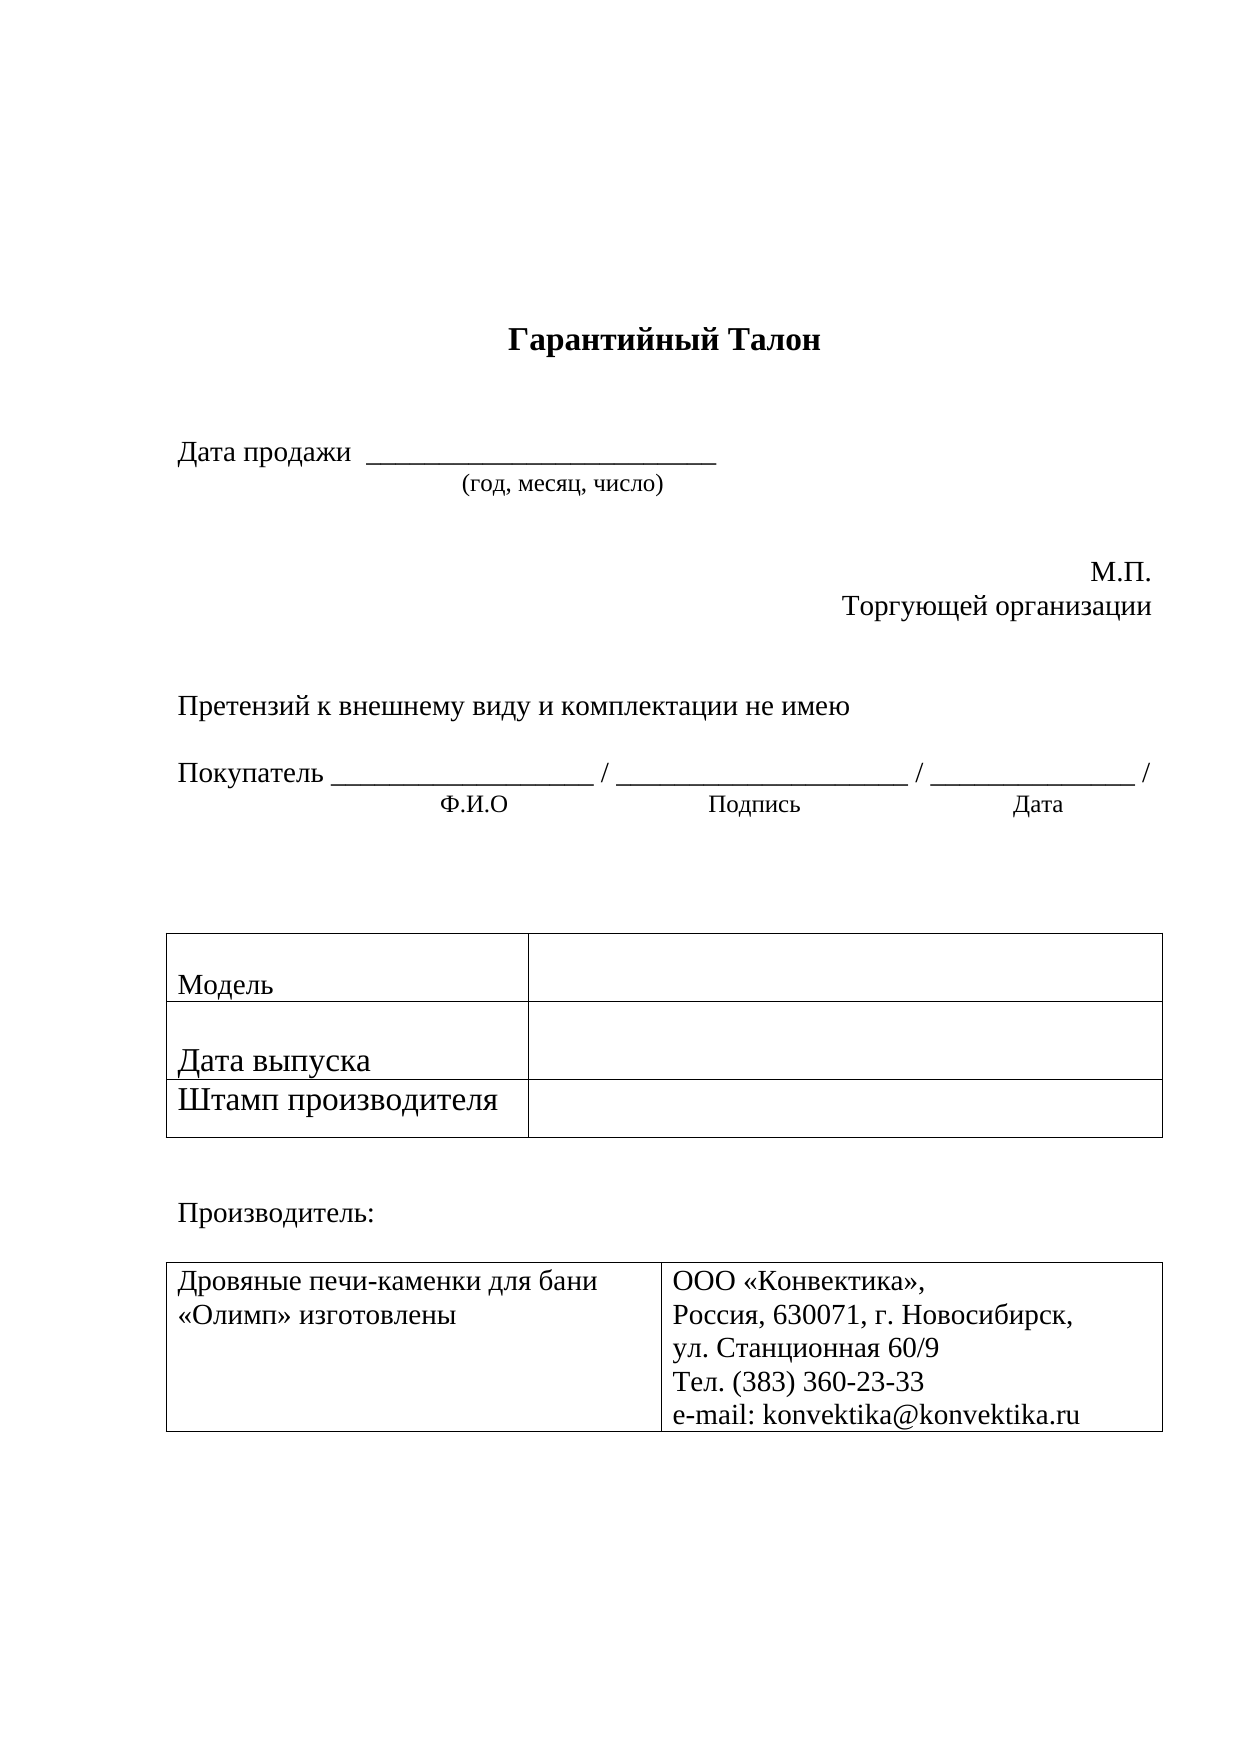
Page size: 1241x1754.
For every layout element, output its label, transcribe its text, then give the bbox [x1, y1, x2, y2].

text (год, месяц, число) [177, 468, 1152, 497]
text Претензий к внешнему виду и комплектации не имею [177, 688, 1152, 722]
table_header ООО «Конвектика», Россия, 630071, г. Новосибирск, ул. Станционная 60/9 Тел. (383) 360-23-33 e-mail: konvektika@konvektika.ru [662, 1263, 1162, 1431]
table_cell Дата выпуска [167, 1002, 528, 1078]
text Покупатель __________________ / ____________________ / ______________ / [177, 755, 1152, 789]
text М.П. [177, 525, 1152, 588]
table_cell Штамп производителя [167, 1080, 528, 1137]
table_cell [529, 1002, 1162, 1078]
table_header Модель [167, 934, 528, 1001]
table_header [529, 934, 1162, 1001]
text Производитель: [177, 1195, 1152, 1229]
text Ф.И.О Подпись Дата [177, 789, 1152, 818]
text Дата продажи ________________________ [177, 434, 1152, 468]
text Гарантийный Талон [177, 319, 1152, 358]
table_cell [529, 1080, 1162, 1137]
text Торгующей организации [177, 588, 1152, 621]
table_header Дровяные печи-каменки для бани «Олимп» изготовлены [167, 1263, 661, 1431]
